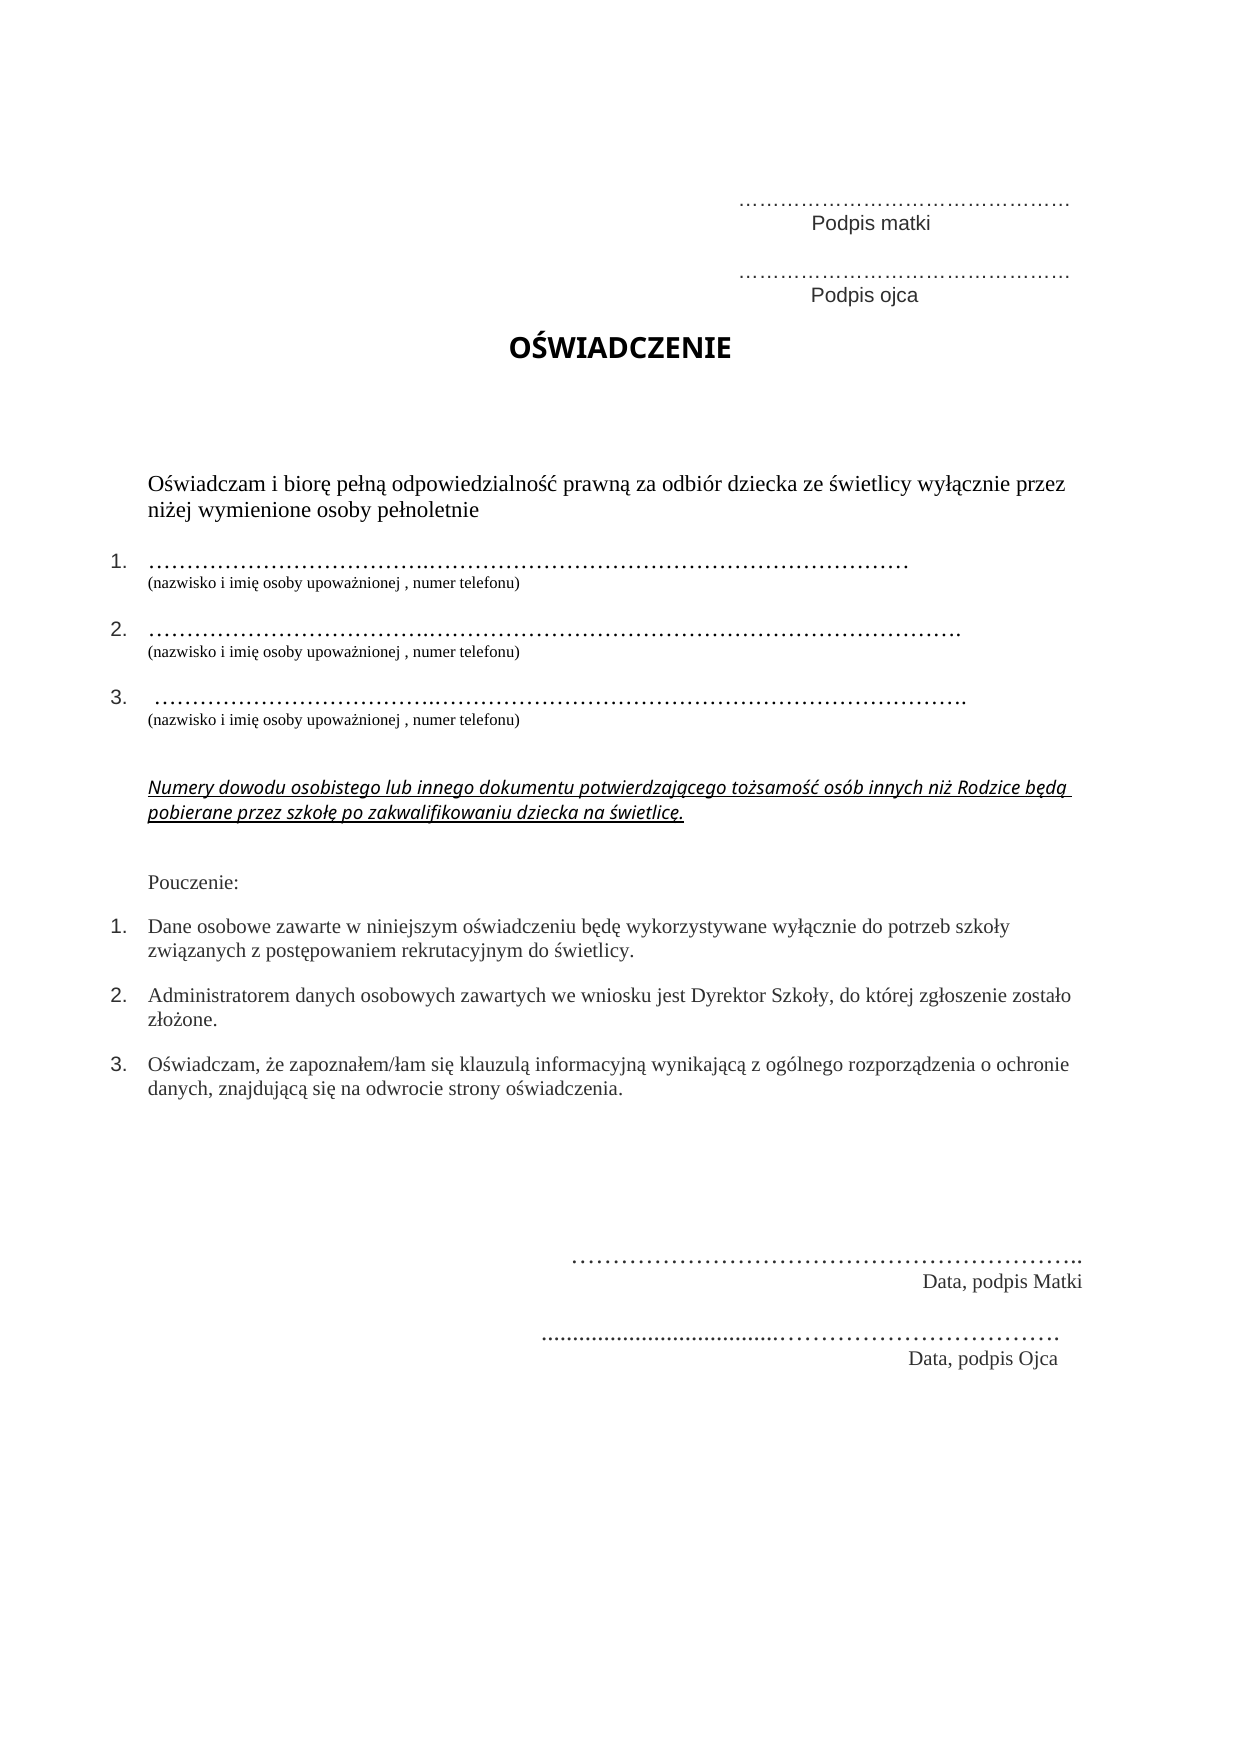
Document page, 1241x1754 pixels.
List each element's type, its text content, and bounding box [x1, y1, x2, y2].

list ……………………………….……………………………………………………………. (nazwisko i imię osoby upoważnionej , numer telefonu) [110, 613, 1093, 661]
text Numery dowodu osobistego lub innego dokumentu potwierdzającego tożsamość osób innych niż Rodzice będą pobierane przez szkołę po zakwalifikowaniu dziecka na świetlicę. [148, 774, 1093, 825]
text ………………………………………… Podpis matki ………………………………………… Podpis ojca [148, 187, 1152, 306]
list Dane osobowe zawarte w niniejszym oświadczeniu będę wykorzystywane wyłącznie do potrzeb szkoły związanych z postępowaniem rekrutacyjnym do świetlicy. [110, 914, 1093, 962]
list ……………………………….……………………………………………………………. (nazwisko i imię osoby upoważnionej , numer telefonu) [110, 681, 1093, 729]
text Oświadczam i biorę pełną odpowiedzialność prawną za odbiór dziecka ze świetlicy wyłącznie przez niżej wymienione osoby pełnoletnie [148, 470, 1093, 523]
text Data, podpis Ojca [148, 1346, 1152, 1370]
text …………………………………………………….. Data, podpis Matki ......................................……………………………. [148, 1241, 1093, 1346]
text Pouczenie: [148, 869, 1152, 894]
list Administratorem danych osobowych zawartych we wniosku jest Dyrektor Szkoły, do której zgłoszenie zostało złożone. [110, 983, 1093, 1031]
list Oświadczam, że zapoznałem/łam się klauzulą informacyjną wynikającą z ogólnego rozporządzenia o ochronie danych, znajdującą się na odwrocie strony oświadczenia. [110, 1052, 1093, 1100]
text OŚWIADCZENIE [148, 327, 1093, 367]
list ……………………………….……………………………………………………… (nazwisko i imię osoby upoważnionej , numer telefonu) [110, 547, 1093, 592]
